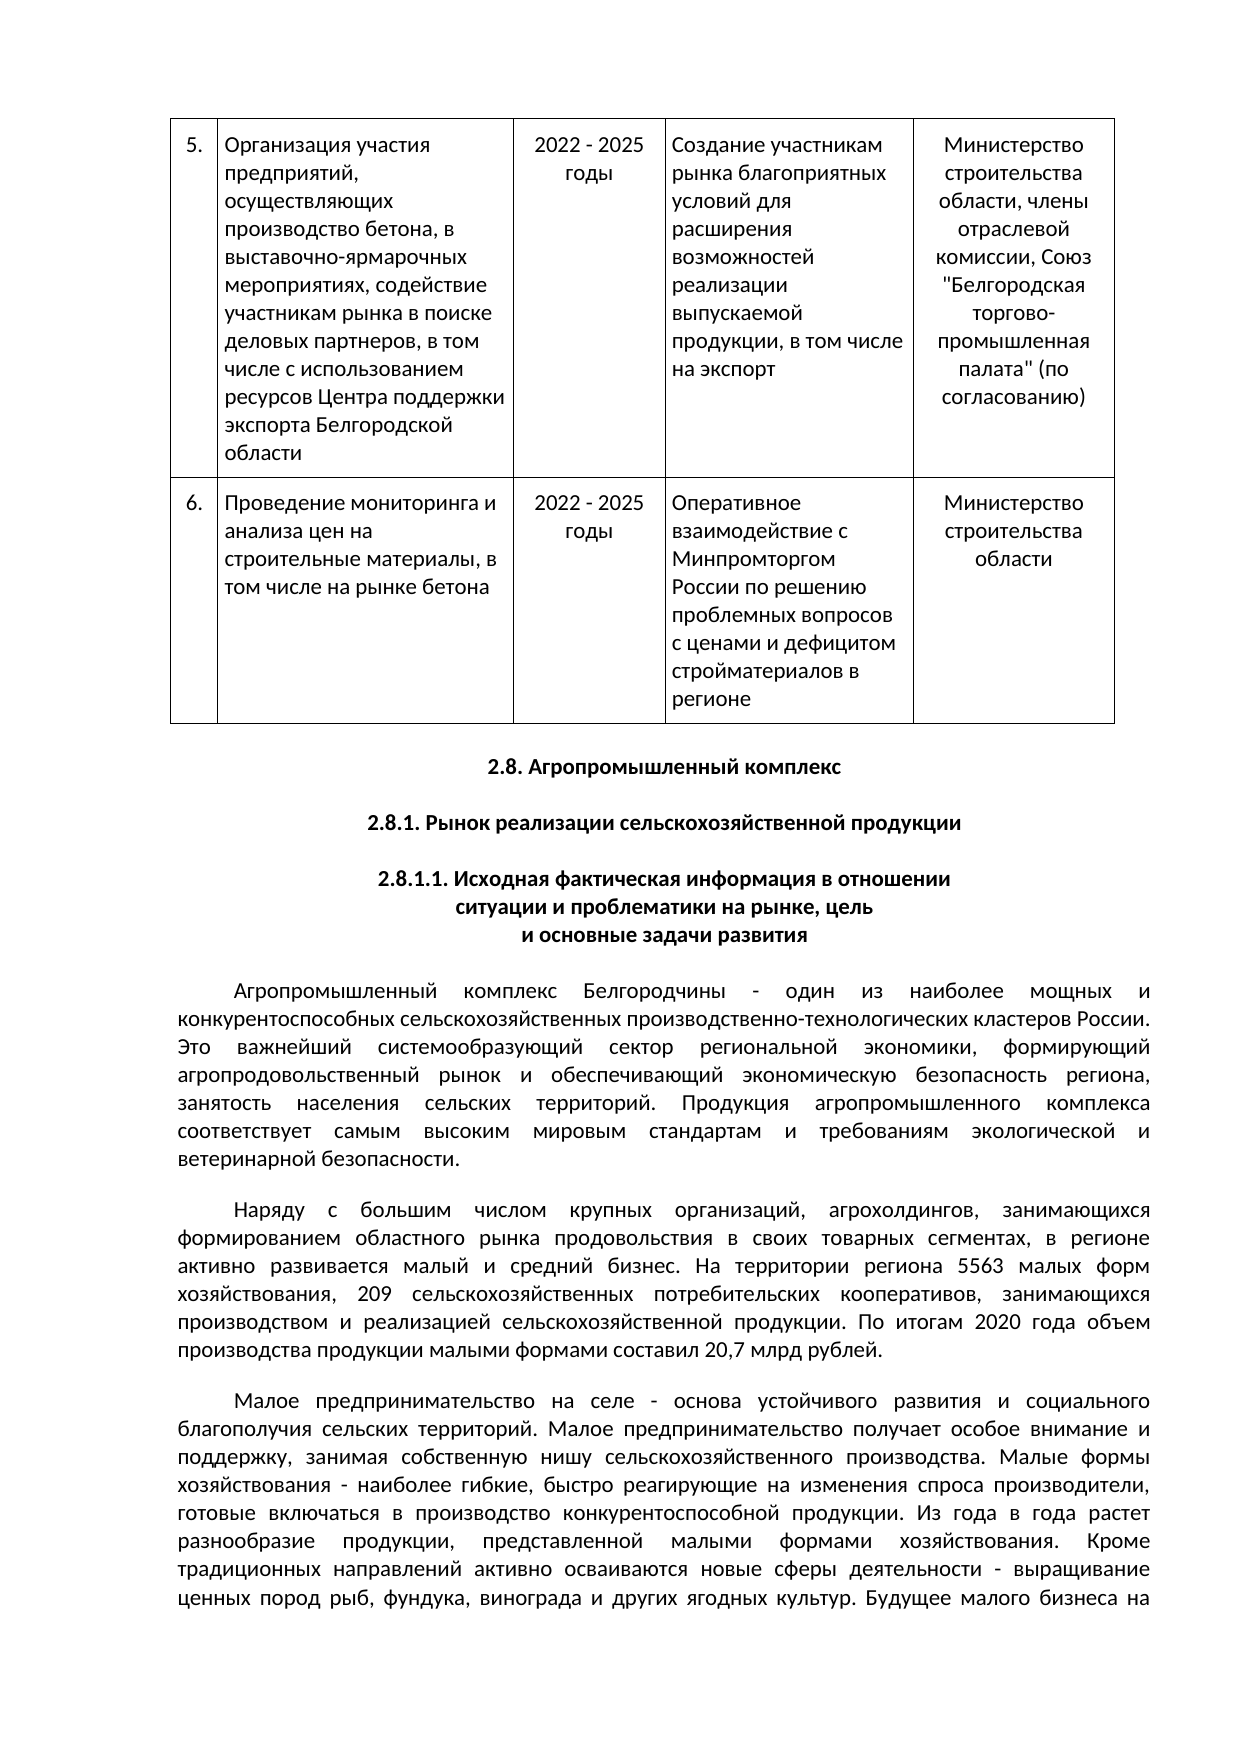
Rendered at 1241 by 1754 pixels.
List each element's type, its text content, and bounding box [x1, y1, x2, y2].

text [177, 1386, 1152, 1611]
text Агропромышленный комплекс Белгородчины - один из наиболее мощных и конкурентоспособных сельскохозяйственных производственно-технологических кластеров России. Это важнейший системообразующий сектор региональной экономики, формирующий агропродовольственный рынок и обеспечивающий экономическую безопасность региона, занятость населения сельских территорий. Продукция агропромышленного комплекса соответствует самым высоким мировым стандартам и требованиям экологической и ветеринарной безопасности. [177, 976, 1152, 1172]
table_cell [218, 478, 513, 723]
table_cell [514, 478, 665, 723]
title и основные задачи развития [177, 920, 1152, 948]
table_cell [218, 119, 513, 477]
title 2.8.1.1. Исходная фактическая информация в отношении [177, 864, 1152, 892]
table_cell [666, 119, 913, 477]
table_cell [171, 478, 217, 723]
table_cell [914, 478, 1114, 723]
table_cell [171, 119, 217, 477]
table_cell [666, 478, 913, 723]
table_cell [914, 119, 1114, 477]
title 2.8.1. Рынок реализации сельскохозяйственной продукции [177, 808, 1152, 836]
title ситуации и проблематики на рынке, цель [177, 892, 1152, 920]
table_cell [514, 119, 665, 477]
text Наряду с большим числом крупных организаций, агрохолдингов, занимающихся формированием областного рынка продовольствия в своих товарных сегментах, в регионе активно развивается малый и средний бизнес. На территории региона 5563 малых форм хозяйствования, 209 сельскохозяйственных потребительских кооперативов, занимающихся производством и реализацией сельскохозяйственной продукции. По итогам 2020 года объем производства продукции малыми формами составил 20,7 млрд рублей. [177, 1195, 1152, 1363]
title 2.8. Агропромышленный комплекс [177, 752, 1152, 780]
